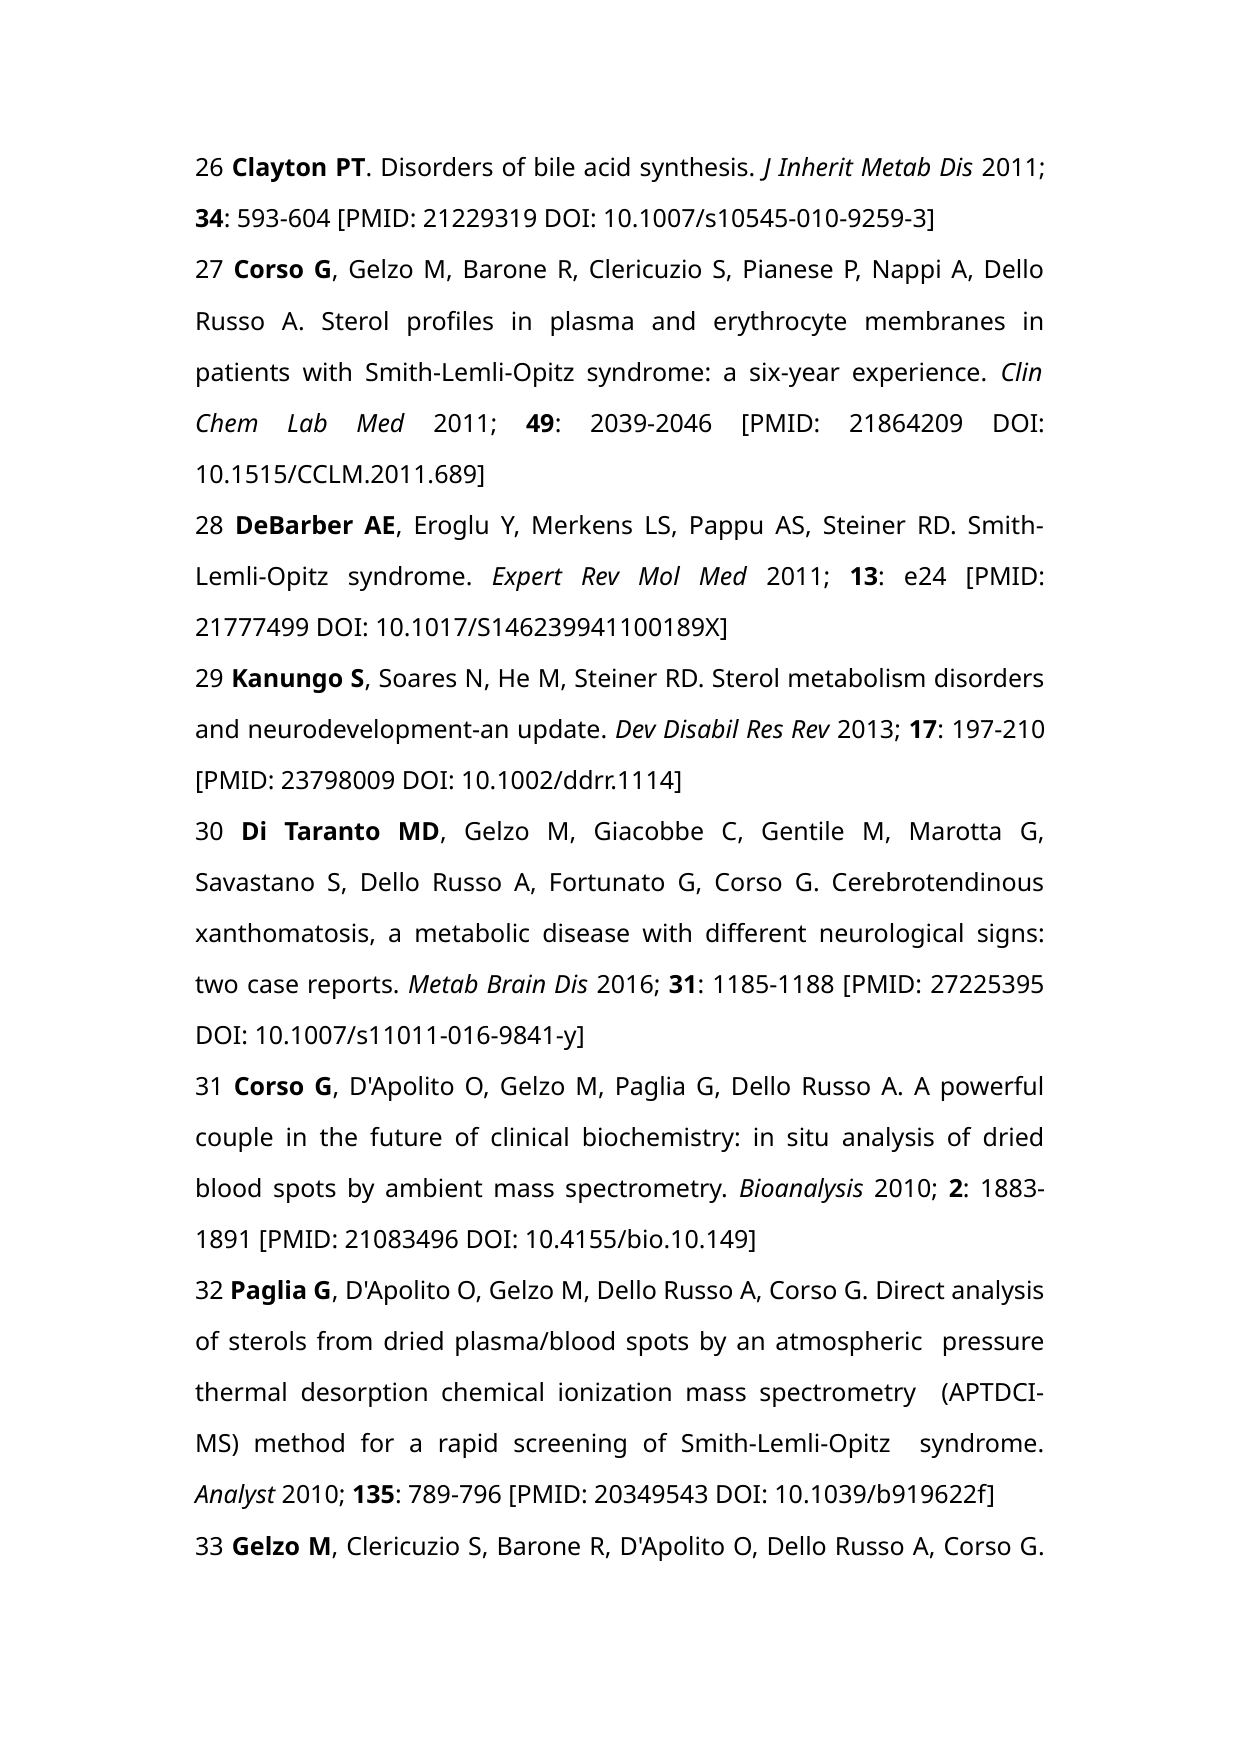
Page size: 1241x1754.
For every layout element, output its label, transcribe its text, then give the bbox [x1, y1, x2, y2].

text 31 Corso G, D'Apolito O, Gelzo M, Paglia G, Dello Russo A. A powerful couple in the future of clinical biochemistry: in situ analysis of dried blood spots by ambient mass spectrometry. Bioanalysis 2010; 2: 1883-1891 [PMID: 21083496 DOI: 10.4155/bio.10.149] [195, 1069, 1045, 1256]
text 27 Corso G, Gelzo M, Barone R, Clericuzio S, Pianese P, Nappi A, Dello Russo A. Sterol profiles in plasma and erythrocyte membranes in patients with Smith-Lemli-Opitz syndrome: a six-year experience. Clin Chem Lab Med 2011; 49: 2039-2046 [PMID: 21864209 DOI: 10.1515/CCLM.2011.689] [195, 252, 1045, 490]
text 28 DeBarber AE, Eroglu Y, Merkens LS, Pappu AS, Steiner RD. Smith-Lemli-Opitz syndrome. Expert Rev Mol Med 2011; 13: e24 [PMID: 21777499 DOI: 10.1017/S146239941100189X] [195, 507, 1045, 643]
text 32 Paglia G, D'Apolito O, Gelzo M, Dello Russo A, Corso G. Direct analysis of sterols from dried plasma/blood spots by an atmospheric pressure thermal desorption chemical ionization mass spectrometry (APTDCI-MS) method for a rapid screening of Smith-Lemli-Opitz syndrome. Analyst 2010; 135: 789-796 [PMID: 20349543 DOI: 10.1039/b919622f] [195, 1273, 1045, 1511]
text 26 Clayton PT. Disorders of bile acid synthesis. J Inherit Metab Dis 2011; 34: 593-604 [PMID: 21229319 DOI: 10.1007/s10545-010-9259-3] [195, 150, 1045, 235]
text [195, 1528, 1045, 1562]
text 29 Kanungo S, Soares N, He M, Steiner RD. Sterol metabolism disorders and neurodevelopment-an update. Dev Disabil Res Rev 2013; 17: 197-210 [PMID: 23798009 DOI: 10.1002/ddrr.1114] [195, 660, 1045, 797]
text 30 Di Taranto MD, Gelzo M, Giacobbe C, Gentile M, Marotta G, Savastano S, Dello Russo A, Fortunato G, Corso G. Cerebrotendinous xanthomatosis, a metabolic disease with different neurological signs: two case reports. Metab Brain Dis 2016; 31: 1185-1188 [PMID: 27225395 DOI: 10.1007/s11011-016-9841-y] [195, 813, 1045, 1052]
